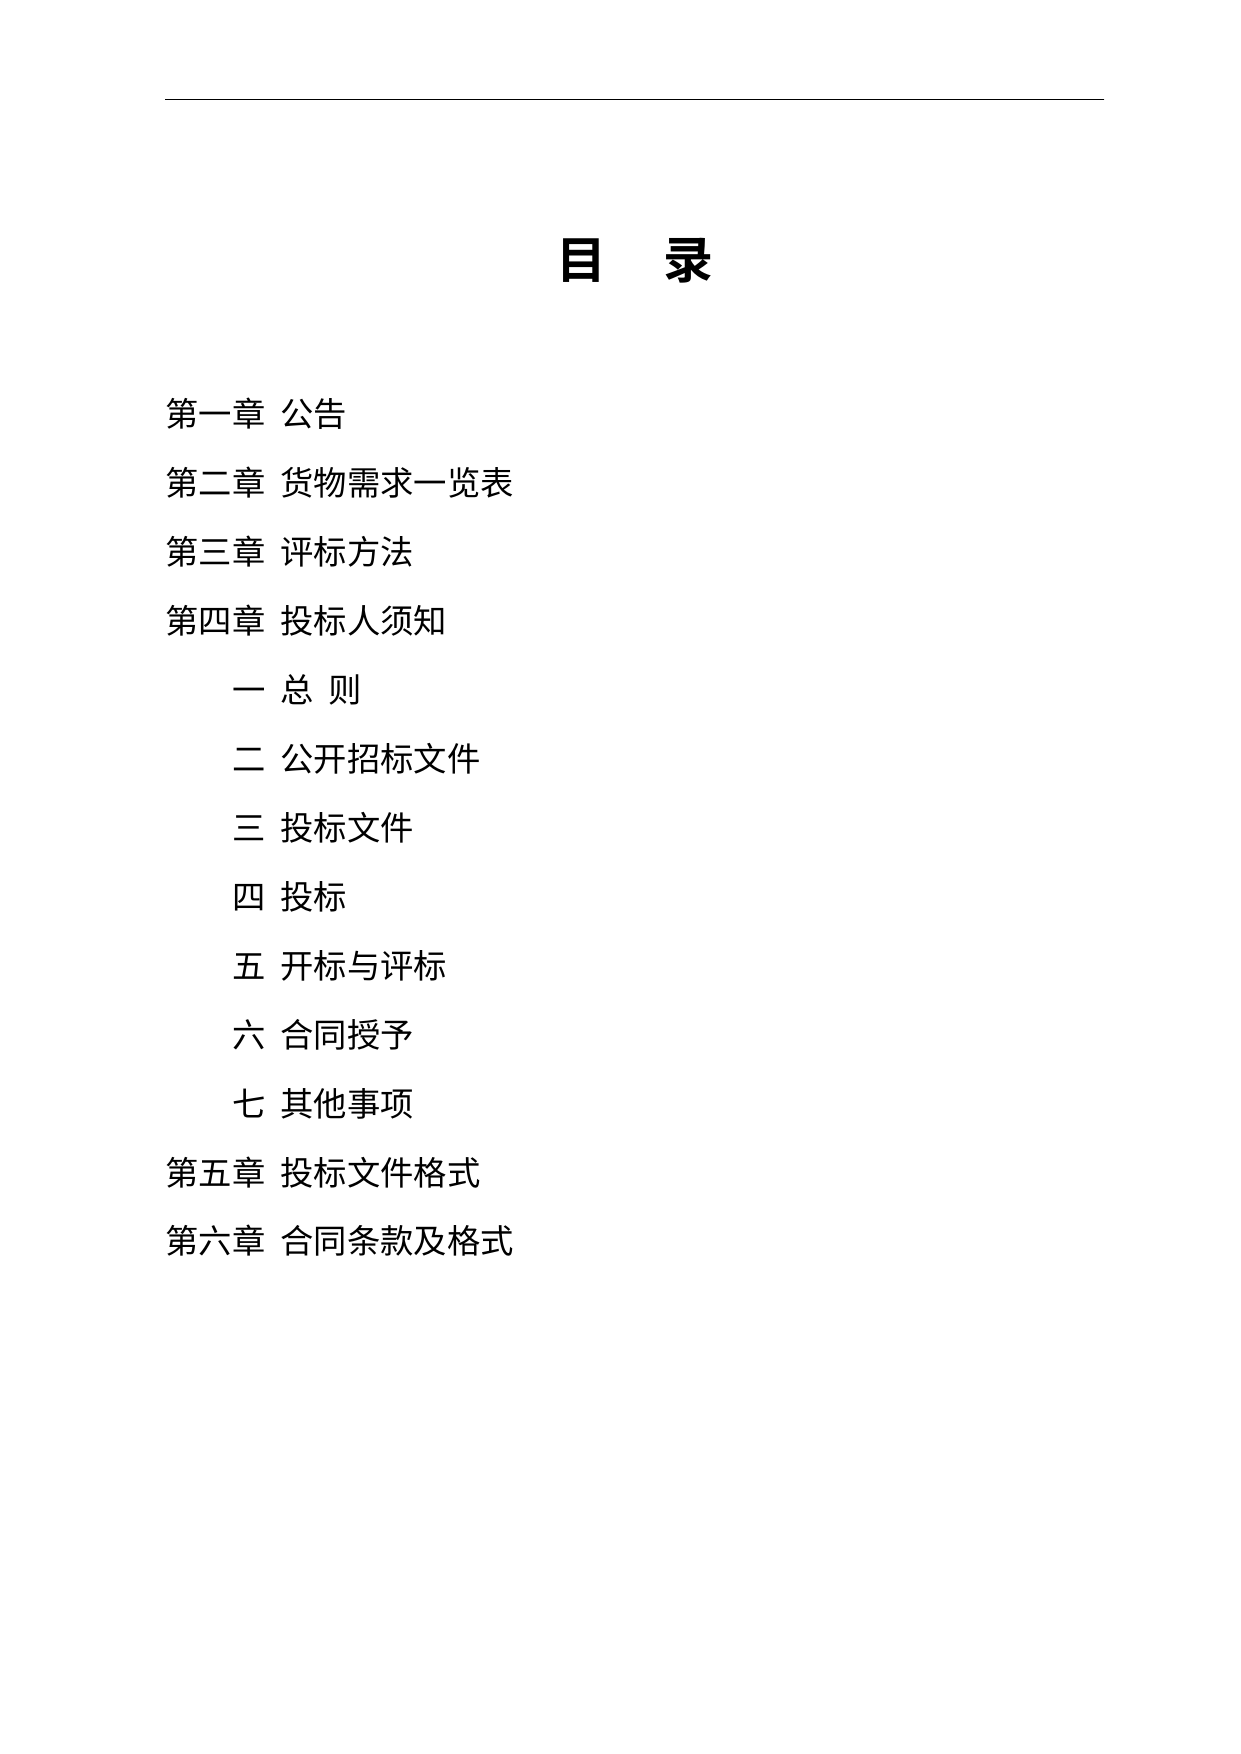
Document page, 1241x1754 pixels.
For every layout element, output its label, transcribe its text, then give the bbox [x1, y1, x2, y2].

text 四 投标 [165, 860, 1104, 929]
text 三 投标文件 [165, 791, 1104, 860]
text 第三章 评标方法 [165, 515, 1104, 584]
text 第一章 公告 [165, 377, 1104, 446]
text 第六章 合同条款及格式 [165, 1205, 1104, 1274]
text 六 合同授予 [165, 998, 1104, 1067]
text 第二章 货物需求一览表 [165, 446, 1104, 515]
text 一 总 则 [165, 653, 1104, 722]
text 目 录 [165, 205, 1104, 308]
text 二 公开招标文件 [165, 722, 1104, 791]
text 第五章 投标文件格式 [165, 1136, 1104, 1205]
text 第四章 投标人须知 [165, 584, 1104, 653]
text 七 其他事项 [165, 1067, 1104, 1136]
text 五 开标与评标 [165, 929, 1104, 998]
